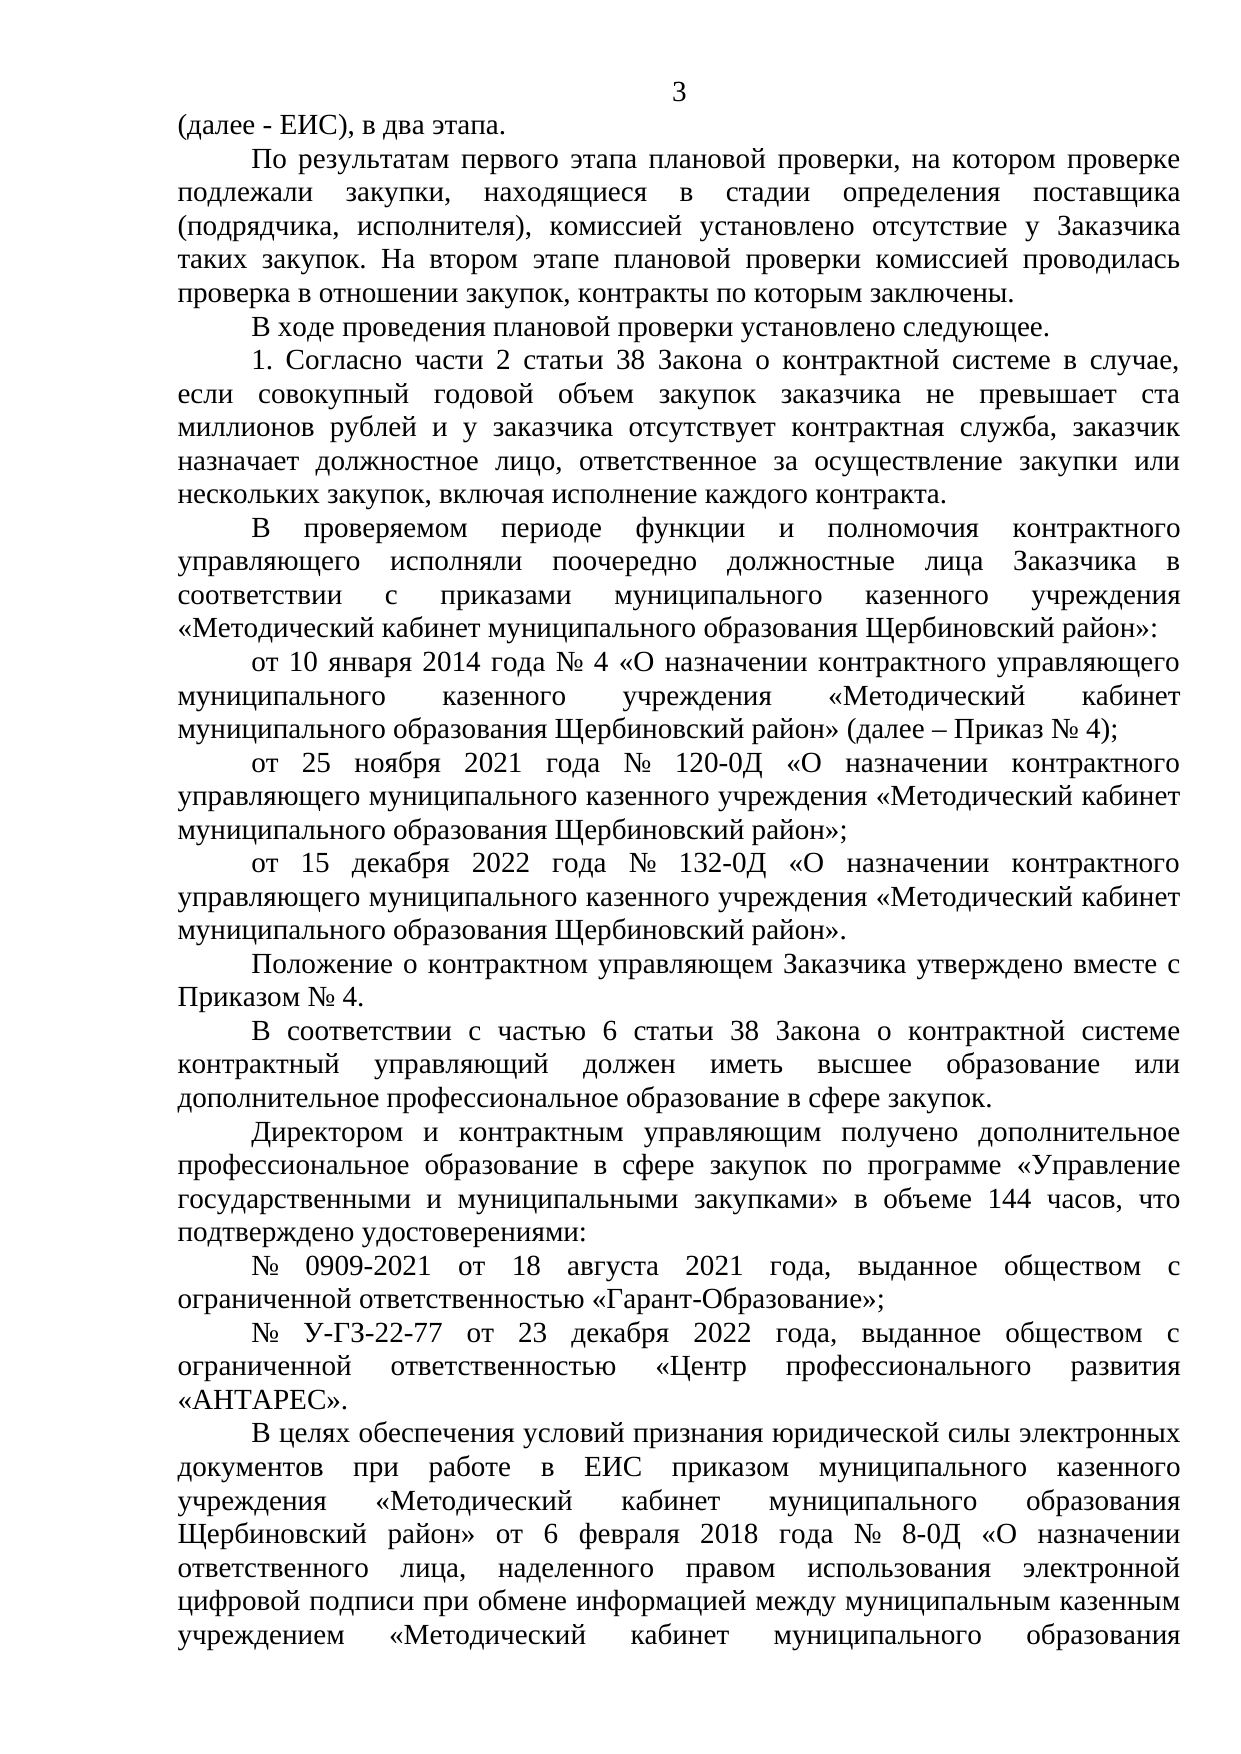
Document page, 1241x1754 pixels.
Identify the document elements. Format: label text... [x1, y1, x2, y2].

text № 0909-2021 от 18 августа 2021 года, выданное обществом с ограниченной ответственностью «Гарант-Образование»; [177, 1248, 1181, 1315]
text Директором и контрактным управляющим получено дополнительное профессиональное образование в сфере закупок по программе «Управление государственными и муниципальными закупками» в объеме 144 часов, что подтверждено удостоверениями: [177, 1114, 1181, 1248]
text № У-ГЗ-22-77 от 23 декабря 2022 года, выданное обществом с ограниченной ответственностью «Центр профессионального развития «АНТАРЕС». [177, 1315, 1181, 1416]
text В соответствии с частью 6 статьи 38 Закона о контрактной системе контрактный управляющий должен иметь высшее образование или дополнительное профессиональное образование в сфере закупок. [177, 1013, 1181, 1114]
text 1. Согласно части 2 статьи 38 Закона о контрактной системе в случае, если совокупный годовой объем закупок заказчика не превышает ста миллионов рублей и у заказчика отсутствует контрактная служба, заказчик назначает должностное лицо, ответственное за осуществление закупки или нескольких закупок, включая исполнение каждого контракта. [177, 342, 1181, 510]
text Положение о контрактном управляющем Заказчика утверждено вместе с Приказом № 4. [177, 946, 1181, 1013]
text По результатам первого этапа плановой проверки, на котором проверке подлежали закупки, находящиеся в стадии определения поставщика (подрядчика, исполнителя), комиссией установлено отсутствие у Заказчика таких закупок. На втором этапе плановой проверки комиссией проводилась проверка в отношении закупок, контракты по которым заключены. [177, 141, 1181, 309]
text от 10 января 2014 года № 4 «О назначении контрактного управляющего муниципального казенного учреждения «Методический кабинет муниципального образования Щербиновский район» (далее – Приказ № 4); [177, 644, 1181, 745]
text В проверяемом периоде функции и полномочия контрактного управляющего исполняли поочередно должностные лица Заказчика в соответствии с приказами муниципального казенного учреждения «Методический кабинет муниципального образования Щербиновский район»: [177, 510, 1181, 644]
text от 25 ноября 2021 года № 120-0Д «О назначении контрактного управляющего муниципального казенного учреждения «Методический кабинет муниципального образования Щербиновский район»; [177, 745, 1181, 845]
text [177, 1416, 1181, 1650]
text от 15 декабря 2022 года № 132-0Д «О назначении контрактного управляющего муниципального казенного учреждения «Методический кабинет муниципального образования Щербиновский район». [177, 845, 1181, 946]
text В ходе проведения плановой проверки установлено следующее. [177, 309, 1181, 342]
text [177, 107, 1181, 141]
